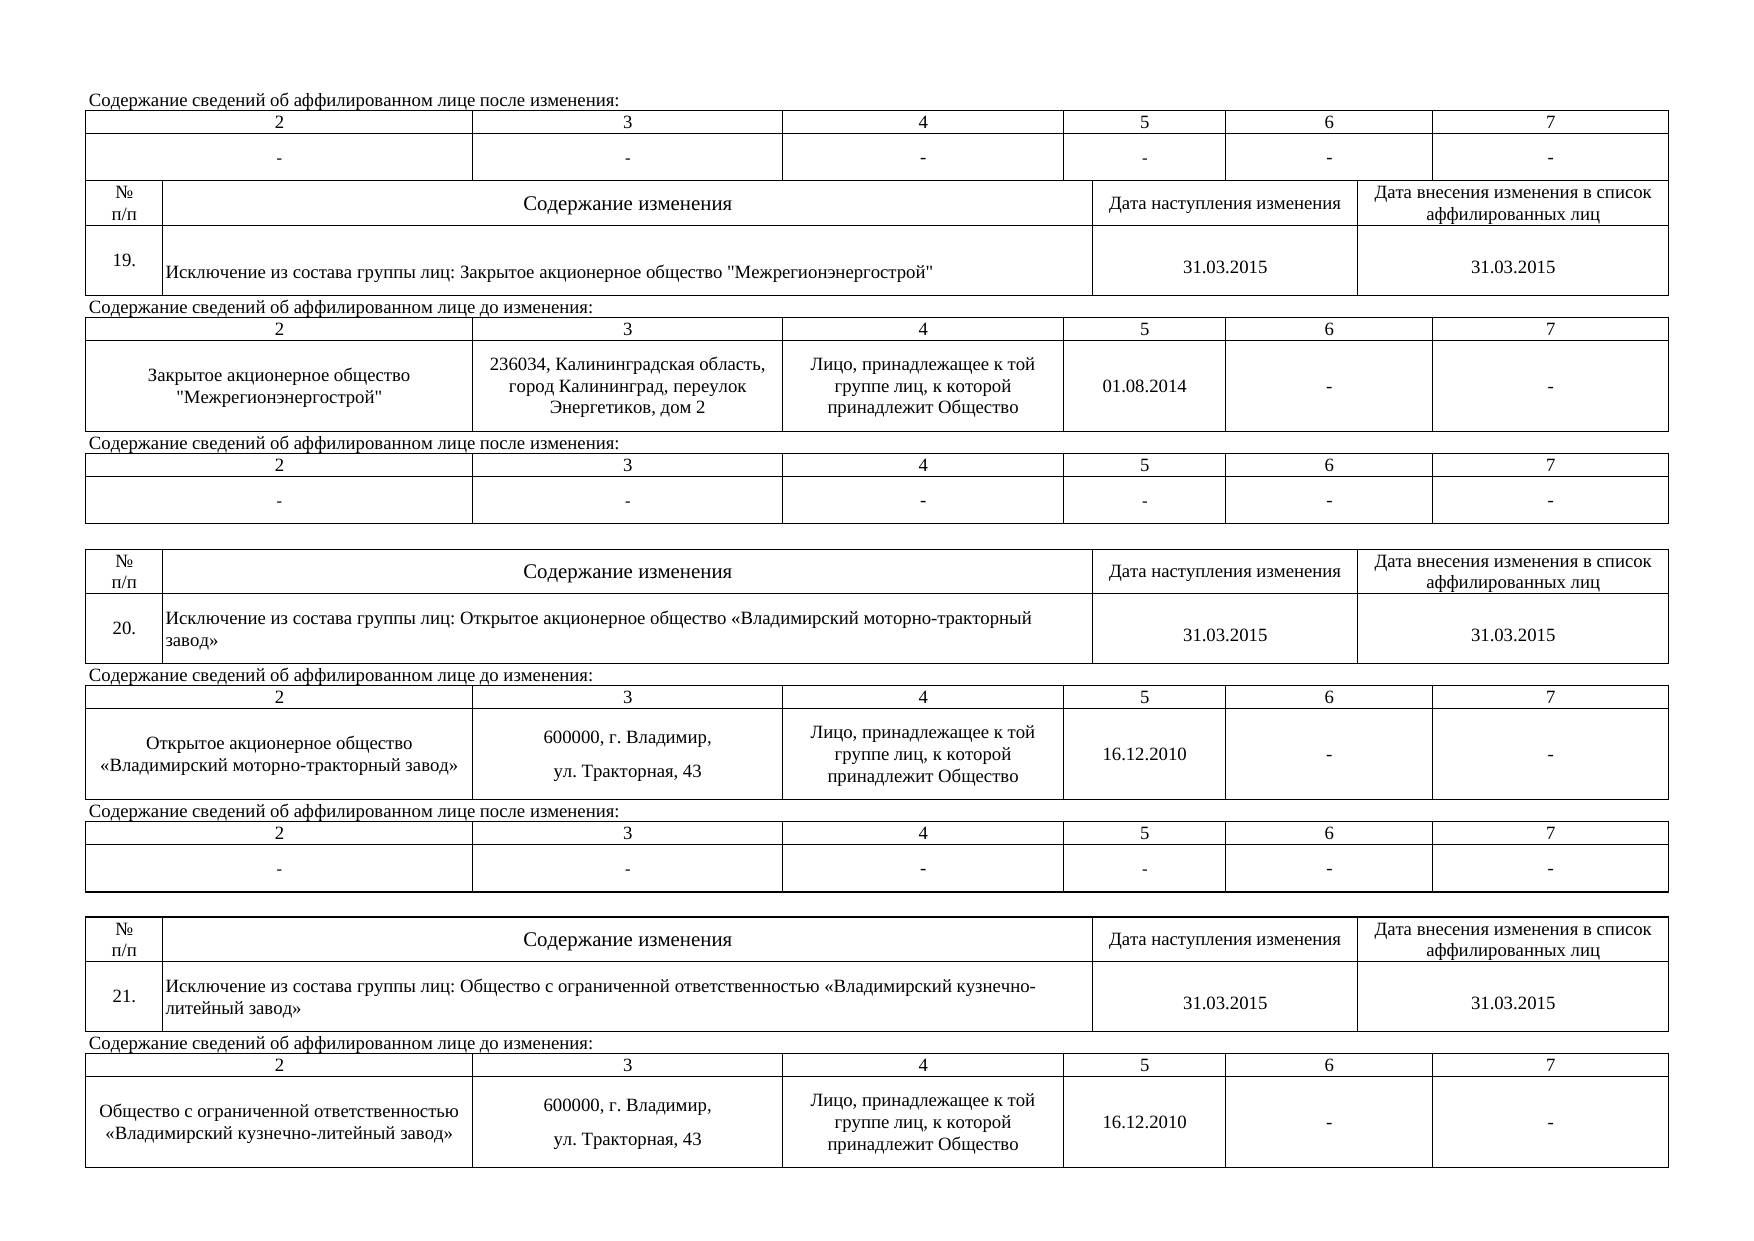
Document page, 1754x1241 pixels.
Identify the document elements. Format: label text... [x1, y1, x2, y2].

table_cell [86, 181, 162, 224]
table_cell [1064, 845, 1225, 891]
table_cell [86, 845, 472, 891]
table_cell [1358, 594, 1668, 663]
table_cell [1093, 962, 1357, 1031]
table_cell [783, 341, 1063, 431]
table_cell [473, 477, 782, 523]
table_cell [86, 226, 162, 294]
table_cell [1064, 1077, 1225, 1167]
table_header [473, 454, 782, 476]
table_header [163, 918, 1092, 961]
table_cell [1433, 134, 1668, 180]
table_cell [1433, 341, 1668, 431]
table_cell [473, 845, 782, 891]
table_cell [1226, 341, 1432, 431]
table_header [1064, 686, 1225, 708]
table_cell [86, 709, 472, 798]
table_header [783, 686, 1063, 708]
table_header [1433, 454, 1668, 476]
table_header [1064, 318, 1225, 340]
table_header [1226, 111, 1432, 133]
text Содержание сведений об аффилированном лице после изменения: [89, 89, 1665, 110]
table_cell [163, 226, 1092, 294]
text Содержание сведений об аффилированном лице до изменения: [89, 664, 1665, 685]
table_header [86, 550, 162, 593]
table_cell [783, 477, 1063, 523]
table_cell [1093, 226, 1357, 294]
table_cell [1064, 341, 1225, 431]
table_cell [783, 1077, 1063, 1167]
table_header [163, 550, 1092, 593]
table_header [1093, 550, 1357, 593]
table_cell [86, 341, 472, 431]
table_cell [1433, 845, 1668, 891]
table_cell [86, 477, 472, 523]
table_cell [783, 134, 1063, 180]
text Содержание сведений об аффилированном лице после изменения: [89, 800, 1665, 821]
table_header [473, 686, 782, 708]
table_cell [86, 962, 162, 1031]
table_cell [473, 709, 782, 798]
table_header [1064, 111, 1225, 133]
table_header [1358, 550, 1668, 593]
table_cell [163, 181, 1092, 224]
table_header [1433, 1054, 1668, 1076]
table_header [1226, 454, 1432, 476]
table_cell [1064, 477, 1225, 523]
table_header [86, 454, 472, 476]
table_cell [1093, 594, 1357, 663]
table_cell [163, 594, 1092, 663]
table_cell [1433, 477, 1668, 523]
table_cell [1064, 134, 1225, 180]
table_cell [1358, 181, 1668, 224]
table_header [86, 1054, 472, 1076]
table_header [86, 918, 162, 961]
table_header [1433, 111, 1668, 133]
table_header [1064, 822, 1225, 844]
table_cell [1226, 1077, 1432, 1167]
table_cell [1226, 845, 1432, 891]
text Содержание сведений об аффилированном лице после изменения: [89, 432, 1665, 453]
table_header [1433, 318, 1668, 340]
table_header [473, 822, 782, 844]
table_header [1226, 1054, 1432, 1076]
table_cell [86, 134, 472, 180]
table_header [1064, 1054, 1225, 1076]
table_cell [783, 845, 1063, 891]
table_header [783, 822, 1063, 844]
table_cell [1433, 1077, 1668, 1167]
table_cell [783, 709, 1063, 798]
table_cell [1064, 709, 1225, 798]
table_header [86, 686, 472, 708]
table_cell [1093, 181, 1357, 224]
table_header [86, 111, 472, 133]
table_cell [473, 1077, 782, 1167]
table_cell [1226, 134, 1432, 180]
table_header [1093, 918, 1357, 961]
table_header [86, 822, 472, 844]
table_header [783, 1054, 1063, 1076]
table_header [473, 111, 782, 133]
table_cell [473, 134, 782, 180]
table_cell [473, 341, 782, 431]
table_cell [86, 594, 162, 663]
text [89, 1032, 1665, 1053]
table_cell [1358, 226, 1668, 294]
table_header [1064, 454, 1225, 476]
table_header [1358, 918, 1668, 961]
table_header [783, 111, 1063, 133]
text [89, 296, 1665, 317]
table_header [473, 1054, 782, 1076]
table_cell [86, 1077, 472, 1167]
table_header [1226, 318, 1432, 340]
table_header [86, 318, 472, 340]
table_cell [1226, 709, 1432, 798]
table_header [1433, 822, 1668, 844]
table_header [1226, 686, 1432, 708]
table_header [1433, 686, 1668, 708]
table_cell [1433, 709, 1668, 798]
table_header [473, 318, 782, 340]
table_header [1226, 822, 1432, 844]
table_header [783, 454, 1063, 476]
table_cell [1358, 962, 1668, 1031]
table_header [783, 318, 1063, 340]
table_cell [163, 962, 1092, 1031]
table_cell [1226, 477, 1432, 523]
